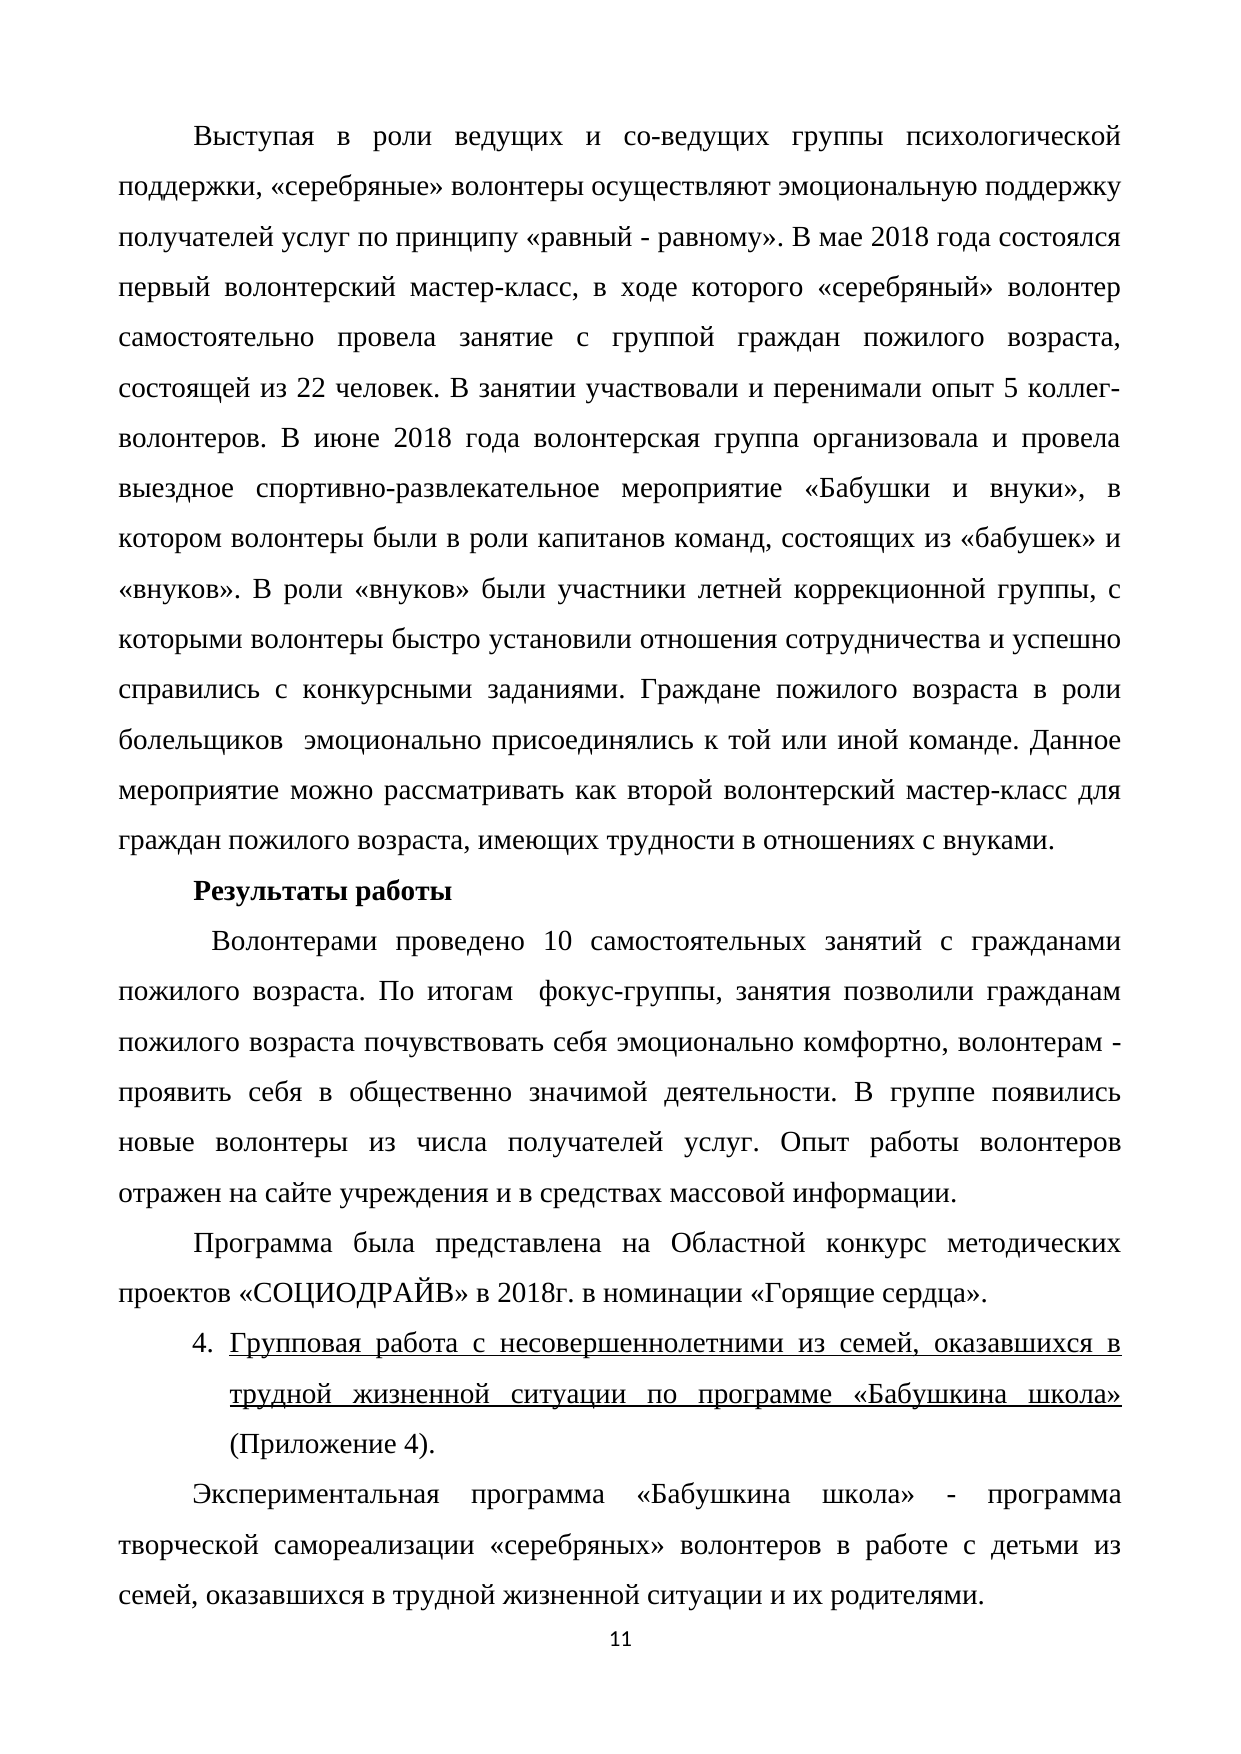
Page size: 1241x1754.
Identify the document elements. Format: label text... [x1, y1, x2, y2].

list Программа была представлена на Областной конкурс методических проектов «СОЦИОДРАЙВ» в 2018г. в номинации «Горящие сердца». [118, 1225, 1122, 1309]
list Волонтерами проведено 10 самостоятельных занятий с гражданами пожилого возраста. По итогам фокус-группы, занятия позволили гражданам пожилого возраста почувствовать себя эмоционально комфортно, волонтерам - проявить себя в общественно значимой деятельности. В группе появились новые волонтеры из числа получателей услуг. Опыт работы волонтеров отражен на сайте учреждения и в средствах массовой информации. [118, 923, 1122, 1208]
list Выступая в роли ведущих и со-ведущих группы психологической поддержки, «серебряные» волонтеры осуществляют эмоциональную поддержку получателей услуг по принципу «равный - равному». В мае 2018 года состоялся первый волонтерский мастер-класс, в ходе которого «серебряный» волонтер самостоятельно провела занятие с группой граждан пожилого возраста, состоящей из 22 человек. В занятии участвовали и перенимали опыт 5 коллег-волонтеров. В июне 2018 года волонтерская группа организовала и провела выездное спортивно-развлекательное мероприятие «Бабушки и внуки», в котором волонтеры были в роли капитанов команд, состоящих из «бабушек» и «внуков». В роли «внуков» были участники летней коррекционной группы, с которыми волонтеры быстро установили отношения сотрудничества и успешно справились с конкурсными заданиями. Граждане пожилого возраста в роли болельщиков эмоционально присоединялись к той или иной команде. Данное мероприятие можно рассматривать как второй волонтерский мастер-класс для граждан пожилого возраста, имеющих трудности в отношениях с внуками. [118, 118, 1122, 856]
list Результаты работы [118, 873, 1122, 906]
list Экспериментальная программа «Бабушкина школа» - программа творческой самореализации «серебряных» волонтеров в работе с детьми из семей, оказавшихся в трудной жизненной ситуации и их родителями. [118, 1477, 1122, 1611]
list Групповая работа с несовершеннолетними из семей, оказавшихся в трудной жизненной ситуации по программе «Бабушкина школа» (Приложение 4). [192, 1326, 1122, 1460]
